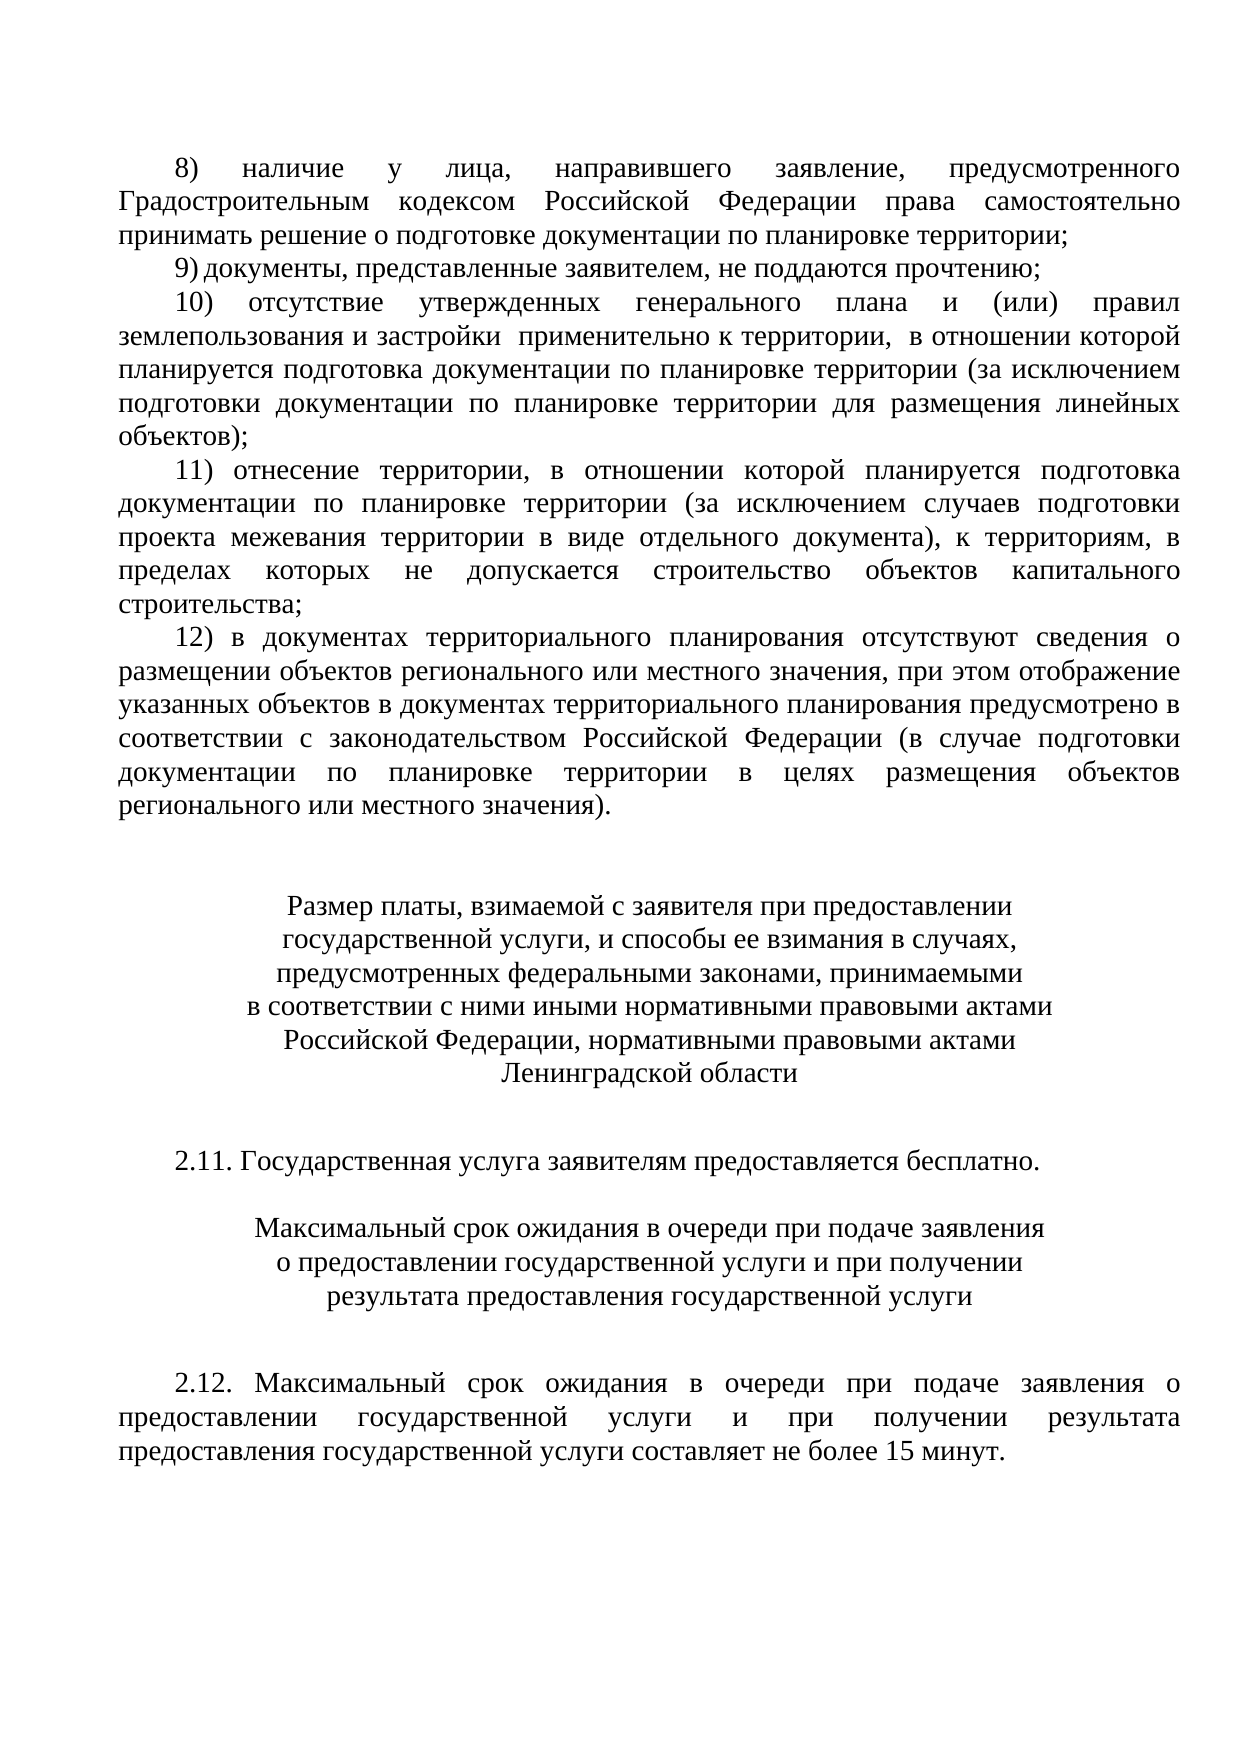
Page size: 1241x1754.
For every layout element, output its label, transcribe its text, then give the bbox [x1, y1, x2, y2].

text Российской Федерации, нормативными правовыми актами [118, 1022, 1181, 1056]
text 8) наличие у лица, направившего заявление, предусмотренного Градостроительным кодексом Российской Федерации права самостоятельно принимать решение о подготовке документации по планировке территории; [118, 150, 1181, 251]
text Размер платы, взимаемой с заявителя при предоставлении [118, 888, 1181, 921]
text 11) отнесение территории, в отношении которой планируется подготовка документации по планировке территории (за исключением случаев подготовки проекта межевания территории в виде отдельного документа), к территориям, в пределах которых не допускается строительство объектов капитального строительства; [118, 452, 1181, 619]
text 9) документы, представленные заявителем, не поддаются прочтению; [118, 251, 1181, 284]
text 10) отсутствие утвержденных генерального плана и (или) правил землепользования и застройки применительно к территории, в отношении которой планируется подготовка документации по планировке территории (за исключением подготовки документации по планировке территории для размещения линейных объектов); [118, 284, 1181, 452]
text результата предоставления государственной услуги [118, 1278, 1181, 1311]
text предусмотренных федеральными законами, принимаемыми [118, 955, 1181, 988]
text 12) в документах территориального планирования отсутствуют сведения о размещении объектов регионального или местного значения, при этом отображение указанных объектов в документах территориального планирования предусмотрено в соответствии с законодательством Российской Федерации (в случае подготовки документации по планировке территории в целях размещения объектов регионального или местного значения). [118, 619, 1181, 821]
text государственной услуги, и способы ее взимания в случаях, [118, 921, 1181, 955]
text 2.11. Государственная услуга заявителям предоставляется бесплатно. [118, 1143, 1181, 1177]
text Ленинградской области [118, 1056, 1181, 1089]
text Максимальный срок ожидания в очереди при подаче заявления [118, 1211, 1181, 1244]
text 2.12. Максимальный срок ожидания в очереди при подаче заявления о предоставлении государственной услуги и при получении результата предоставления государственной услуги составляет не более 15 минут. [118, 1366, 1181, 1466]
text в соответствии с ними иными нормативными правовыми актами [118, 988, 1181, 1022]
text о предоставлении государственной услуги и при получении [118, 1244, 1181, 1278]
